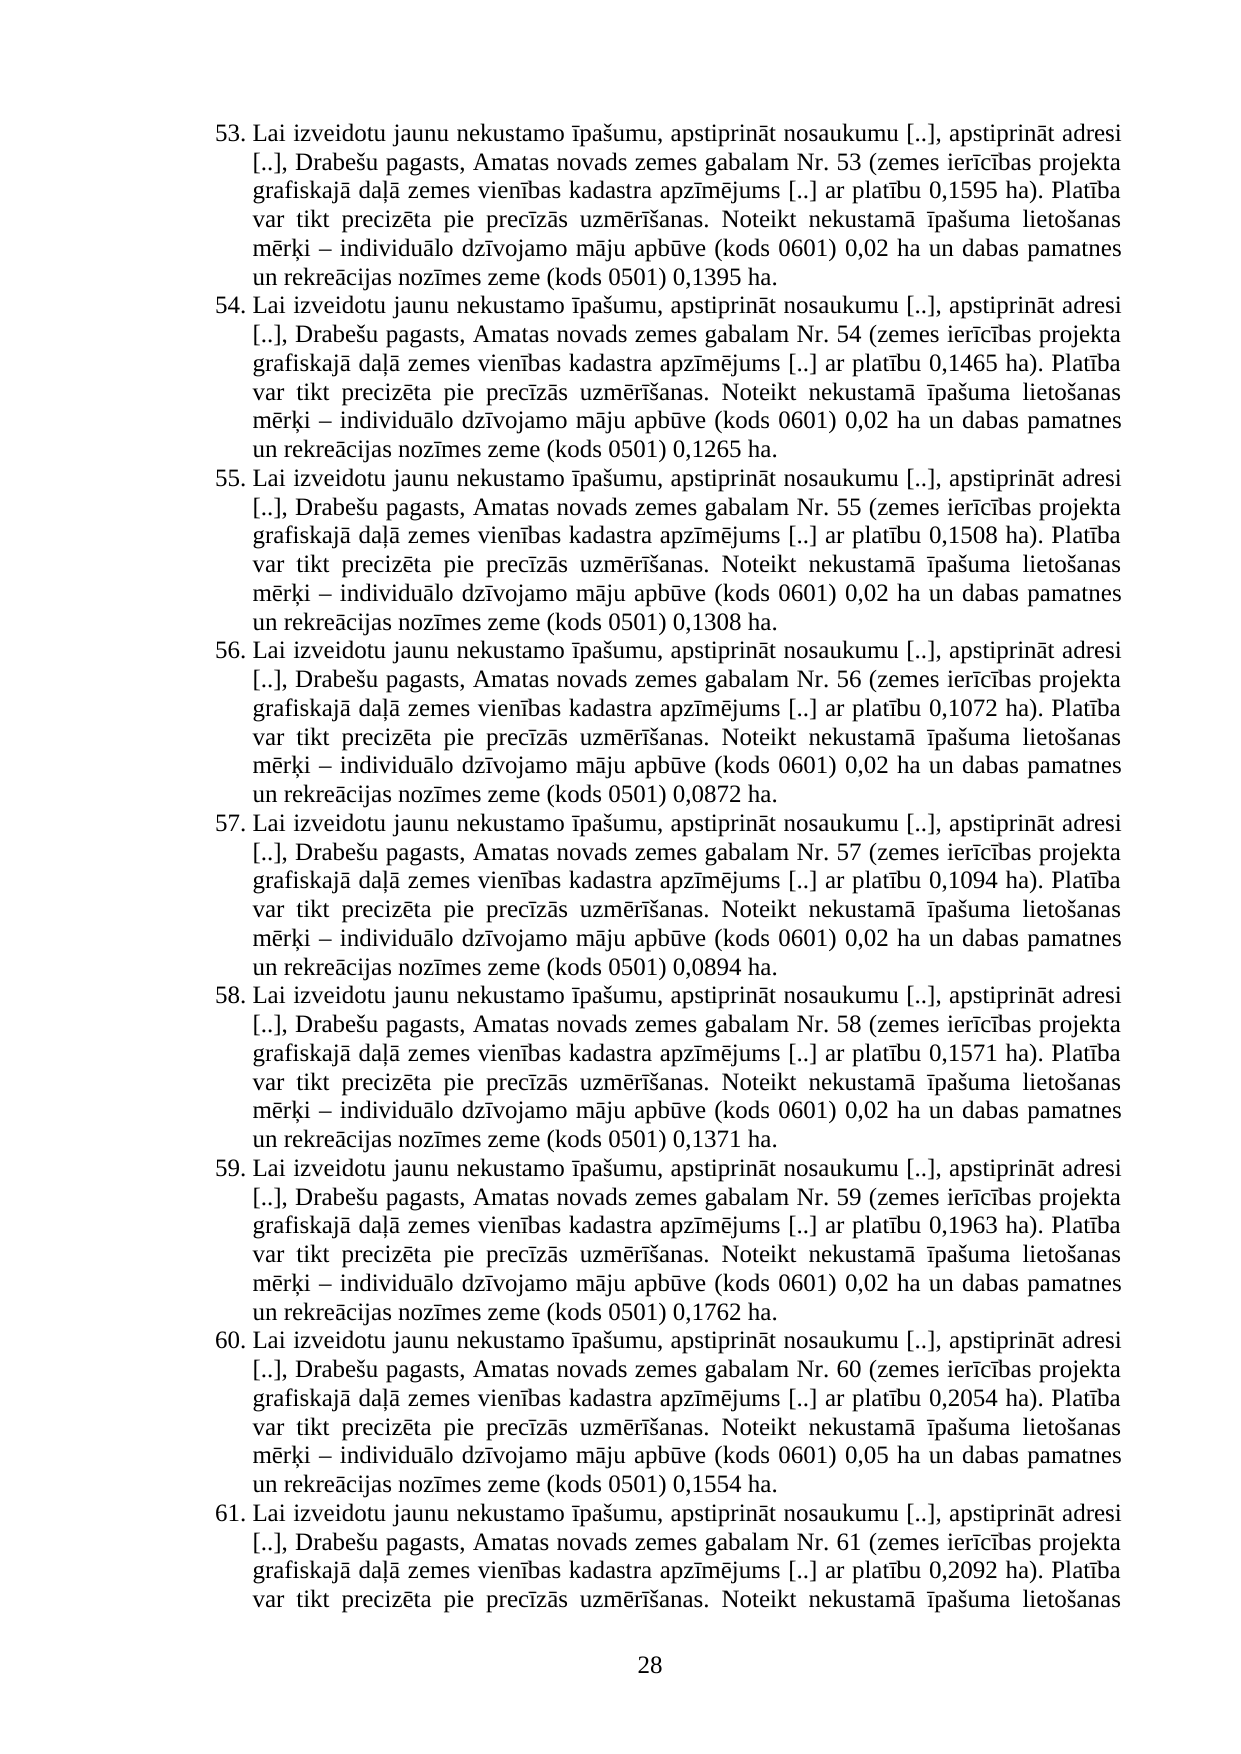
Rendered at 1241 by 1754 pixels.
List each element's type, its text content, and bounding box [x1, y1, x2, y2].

list Lai izveidotu jaunu nekustamo īpašumu, apstiprināt nosaukumu [..], apstiprināt adresi [..], Drabešu pagasts, Amatas novads zemes gabalam Nr. 59 (zemes ierīcības projekta grafiskajā daļā zemes vienības kadastra apzīmējums [..] ar platību 0,1963 ha). Platība var tikt precizēta pie precīzās uzmērīšanas. Noteikt nekustamā īpašuma lietošanas mērķi – individuālo dzīvojamo māju apbūve (kods 0601) 0,02 ha un dabas pamatnes un rekreācijas nozīmes zeme (kods 0501) 0,1762 ha. [215, 1153, 1122, 1326]
list Lai izveidotu jaunu nekustamo īpašumu, apstiprināt nosaukumu [..], apstiprināt adresi [..], Drabešu pagasts, Amatas novads zemes gabalam Nr. 54 (zemes ierīcības projekta grafiskajā daļā zemes vienības kadastra apzīmējums [..] ar platību 0,1465 ha). Platība var tikt precizēta pie precīzās uzmērīšanas. Noteikt nekustamā īpašuma lietošanas mērķi – individuālo dzīvojamo māju apbūve (kods 0601) 0,02 ha un dabas pamatnes un rekreācijas nozīmes zeme (kods 0501) 0,1265 ha. [215, 291, 1122, 463]
list Lai izveidotu jaunu nekustamo īpašumu, apstiprināt nosaukumu [..], apstiprināt adresi [..], Drabešu pagasts, Amatas novads zemes gabalam Nr. 60 (zemes ierīcības projekta grafiskajā daļā zemes vienības kadastra apzīmējums [..] ar platību 0,2054 ha). Platība var tikt precizēta pie precīzās uzmērīšanas. Noteikt nekustamā īpašuma lietošanas mērķi – individuālo dzīvojamo māju apbūve (kods 0601) 0,05 ha un dabas pamatnes un rekreācijas nozīmes zeme (kods 0501) 0,1554 ha. [215, 1326, 1122, 1498]
list Lai izveidotu jaunu nekustamo īpašumu, apstiprināt nosaukumu [..], apstiprināt adresi [..], Drabešu pagasts, Amatas novads zemes gabalam Nr. 56 (zemes ierīcības projekta grafiskajā daļā zemes vienības kadastra apzīmējums [..] ar platību 0,1072 ha). Platība var tikt precizēta pie precīzās uzmērīšanas. Noteikt nekustamā īpašuma lietošanas mērķi – individuālo dzīvojamo māju apbūve (kods 0601) 0,02 ha un dabas pamatnes un rekreācijas nozīmes zeme (kods 0501) 0,0872 ha. [215, 636, 1122, 808]
list Lai izveidotu jaunu nekustamo īpašumu, apstiprināt nosaukumu [..], apstiprināt adresi [..], Drabešu pagasts, Amatas novads zemes gabalam Nr. 55 (zemes ierīcības projekta grafiskajā daļā zemes vienības kadastra apzīmējums [..] ar platību 0,1508 ha). Platība var tikt precizēta pie precīzās uzmērīšanas. Noteikt nekustamā īpašuma lietošanas mērķi – individuālo dzīvojamo māju apbūve (kods 0601) 0,02 ha un dabas pamatnes un rekreācijas nozīmes zeme (kods 0501) 0,1308 ha. [215, 463, 1122, 636]
list Lai izveidotu jaunu nekustamo īpašumu, apstiprināt nosaukumu [..], apstiprināt adresi [..], Drabešu pagasts, Amatas novads zemes gabalam Nr. 53 (zemes ierīcības projekta grafiskajā daļā zemes vienības kadastra apzīmējums [..] ar platību 0,1595 ha). Platība var tikt precizēta pie precīzās uzmērīšanas. Noteikt nekustamā īpašuma lietošanas mērķi – individuālo dzīvojamo māju apbūve (kods 0601) 0,02 ha un dabas pamatnes un rekreācijas nozīmes zeme (kods 0501) 0,1395 ha. [215, 118, 1122, 291]
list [215, 1498, 1122, 1613]
list Lai izveidotu jaunu nekustamo īpašumu, apstiprināt nosaukumu [..], apstiprināt adresi [..], Drabešu pagasts, Amatas novads zemes gabalam Nr. 57 (zemes ierīcības projekta grafiskajā daļā zemes vienības kadastra apzīmējums [..] ar platību 0,1094 ha). Platība var tikt precizēta pie precīzās uzmērīšanas. Noteikt nekustamā īpašuma lietošanas mērķi – individuālo dzīvojamo māju apbūve (kods 0601) 0,02 ha un dabas pamatnes un rekreācijas nozīmes zeme (kods 0501) 0,0894 ha. [215, 808, 1122, 981]
list Lai izveidotu jaunu nekustamo īpašumu, apstiprināt nosaukumu [..], apstiprināt adresi [..], Drabešu pagasts, Amatas novads zemes gabalam Nr. 58 (zemes ierīcības projekta grafiskajā daļā zemes vienības kadastra apzīmējums [..] ar platību 0,1571 ha). Platība var tikt precizēta pie precīzās uzmērīšanas. Noteikt nekustamā īpašuma lietošanas mērķi – individuālo dzīvojamo māju apbūve (kods 0601) 0,02 ha un dabas pamatnes un rekreācijas nozīmes zeme (kods 0501) 0,1371 ha. [215, 981, 1122, 1153]
